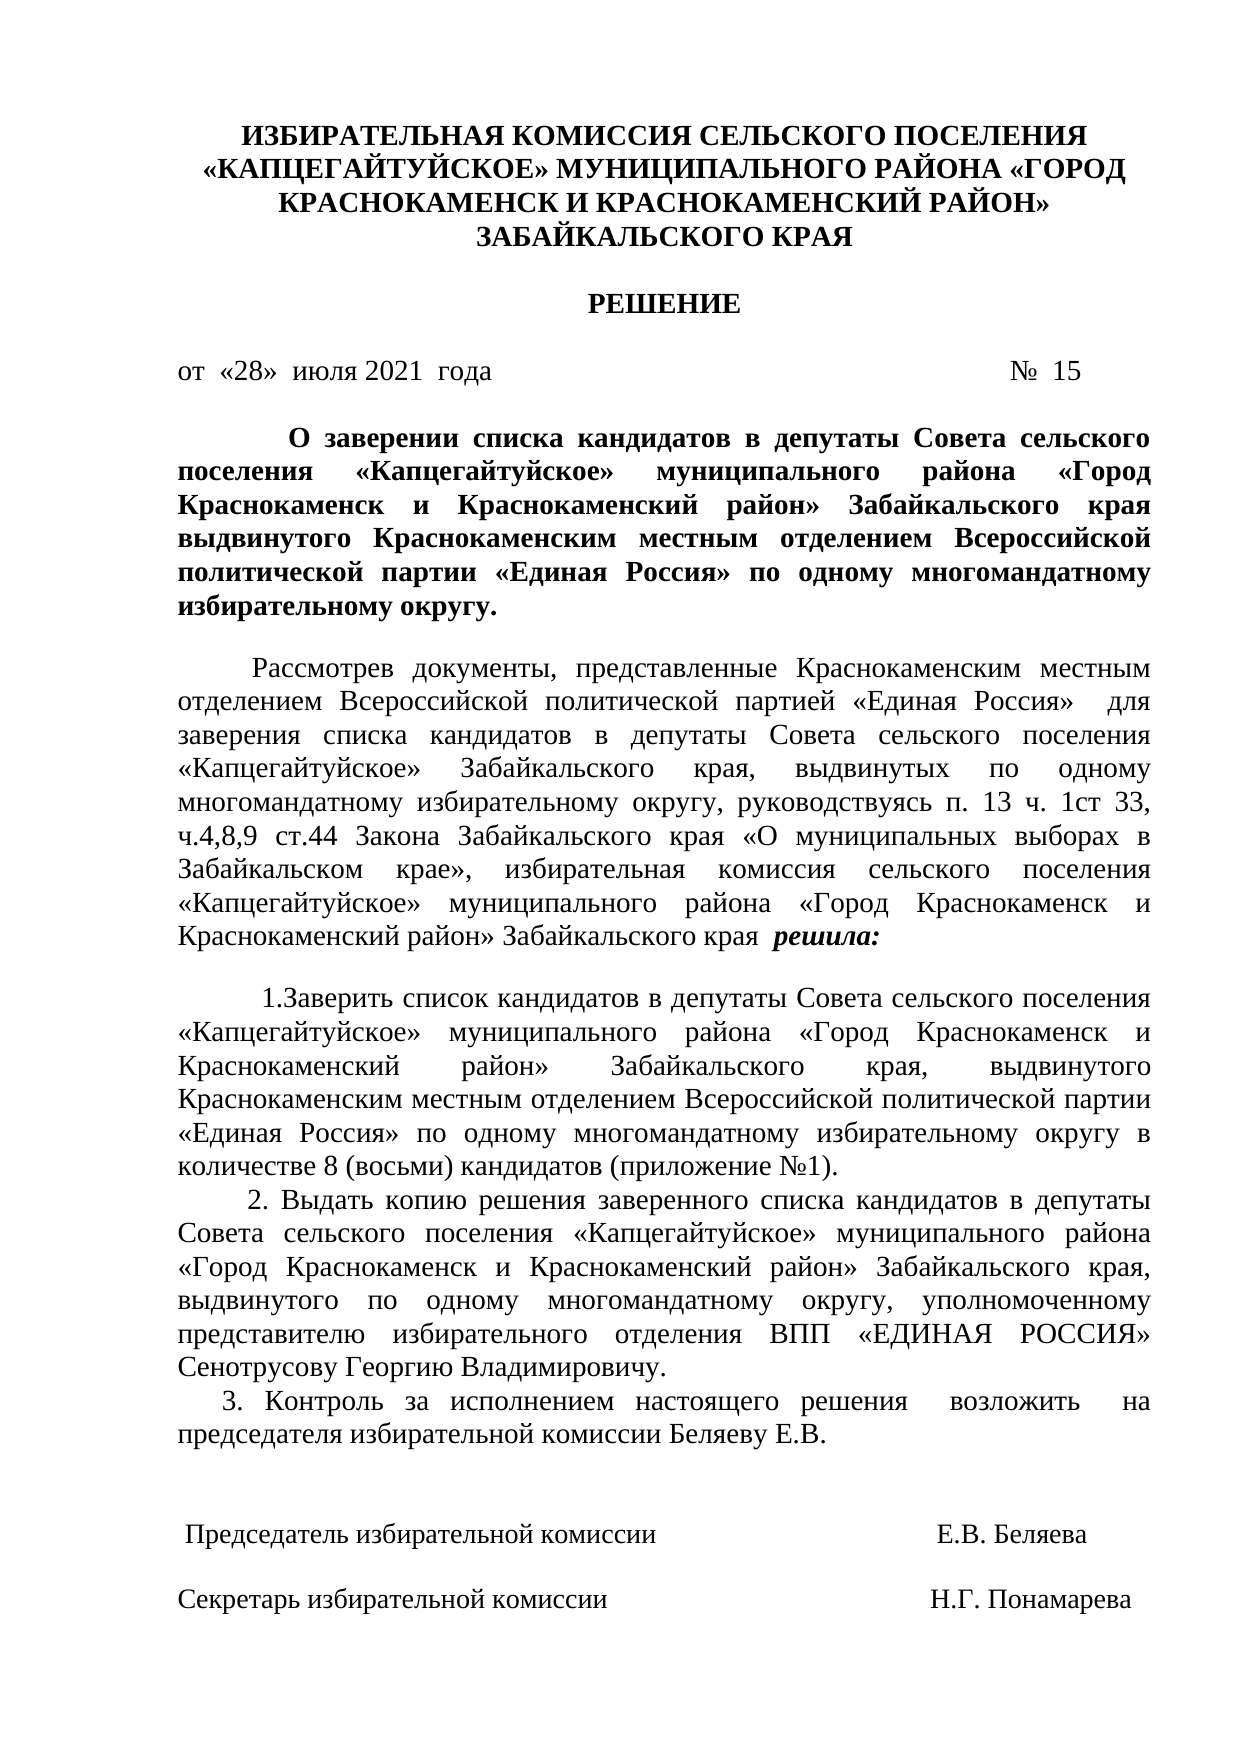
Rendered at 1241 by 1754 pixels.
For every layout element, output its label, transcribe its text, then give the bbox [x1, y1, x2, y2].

list О заверении списка кандидатов в депутаты Совета сельского поселения «Капцегайтуйское» муниципального района «Город Краснокаменск и Краснокаменский район» Забайкальского края выдвинутого Краснокаменским местным отделением Всероссийской политической партии «Единая Россия» по одному многомандатному избирательному округу. [177, 420, 1152, 621]
text Председатель избирательной комиссии Е.В. Беляева [177, 1517, 1152, 1550]
text РЕШЕНИЕ [177, 286, 1152, 319]
text Секретарь избирательной комиссии Н.Г. Понамарева [177, 1582, 1152, 1614]
text от «28» июля 2021 года № 15 [177, 353, 1152, 386]
text ЗАБАЙКАЛЬСКОГО КРАЯ [177, 219, 1152, 252]
text ИЗБИРАТЕЛЬНАЯ КОМИССИЯ СЕЛЬСКОГО ПОСЕЛЕНИЯ «КАПЦЕГАЙТУЙСКОЕ» МУНИЦИПАЛЬНОГО РАЙОНА «ГОРОД КРАСНОКАМЕНСК И КРАСНОКАМЕНСКИЙ РАЙОН» [177, 118, 1152, 219]
text Рассмотрев документы, представленные Краснокаменским местным отделением Всероссийской политической партией «Единая Россия» для заверения списка кандидатов в депутаты Совета сельского поселения «Капцегайтуйское» Забайкальского края, выдвинутых по одному многомандатному избирательному округу, руководствуясь п. 13 ч. 1ст 33, ч.4,8,9 ст.44 Закона Забайкальского края «О муниципальных выборах в Забайкальском крае», избирательная комиссия сельского поселения «Капцегайтуйское» муниципального района «Город Краснокаменск и Краснокаменский район» Забайкальского края решила: [177, 650, 1152, 952]
list 2. Выдать копию решения заверенного списка кандидатов в депутаты Совета сельского поселения «Капцегайтуйское» муниципального района «Город Краснокаменск и Краснокаменский район» Забайкальского края, выдвинутого по одному многомандатному округу, уполномоченному представителю избирательного отделения ВПП «ЕДИНАЯ РОССИЯ» Сенотрусову Георгию Владимировичу. [177, 1182, 1152, 1383]
text 3. Контроль за исполнением настоящего решения возложить на председателя избирательной комиссии Беляеву Е.В. [177, 1383, 1152, 1450]
list 1.Заверить список кандидатов в депутаты Совета сельского поселения «Капцегайтуйское» муниципального района «Город Краснокаменск и Краснокаменский район» Забайкальского края, выдвинутого Краснокаменским местным отделением Всероссийской политической партии «Единая Россия» по одному многомандатному избирательному округу в количестве 8 (восьми) кандидатов (приложение №1). [177, 981, 1152, 1182]
